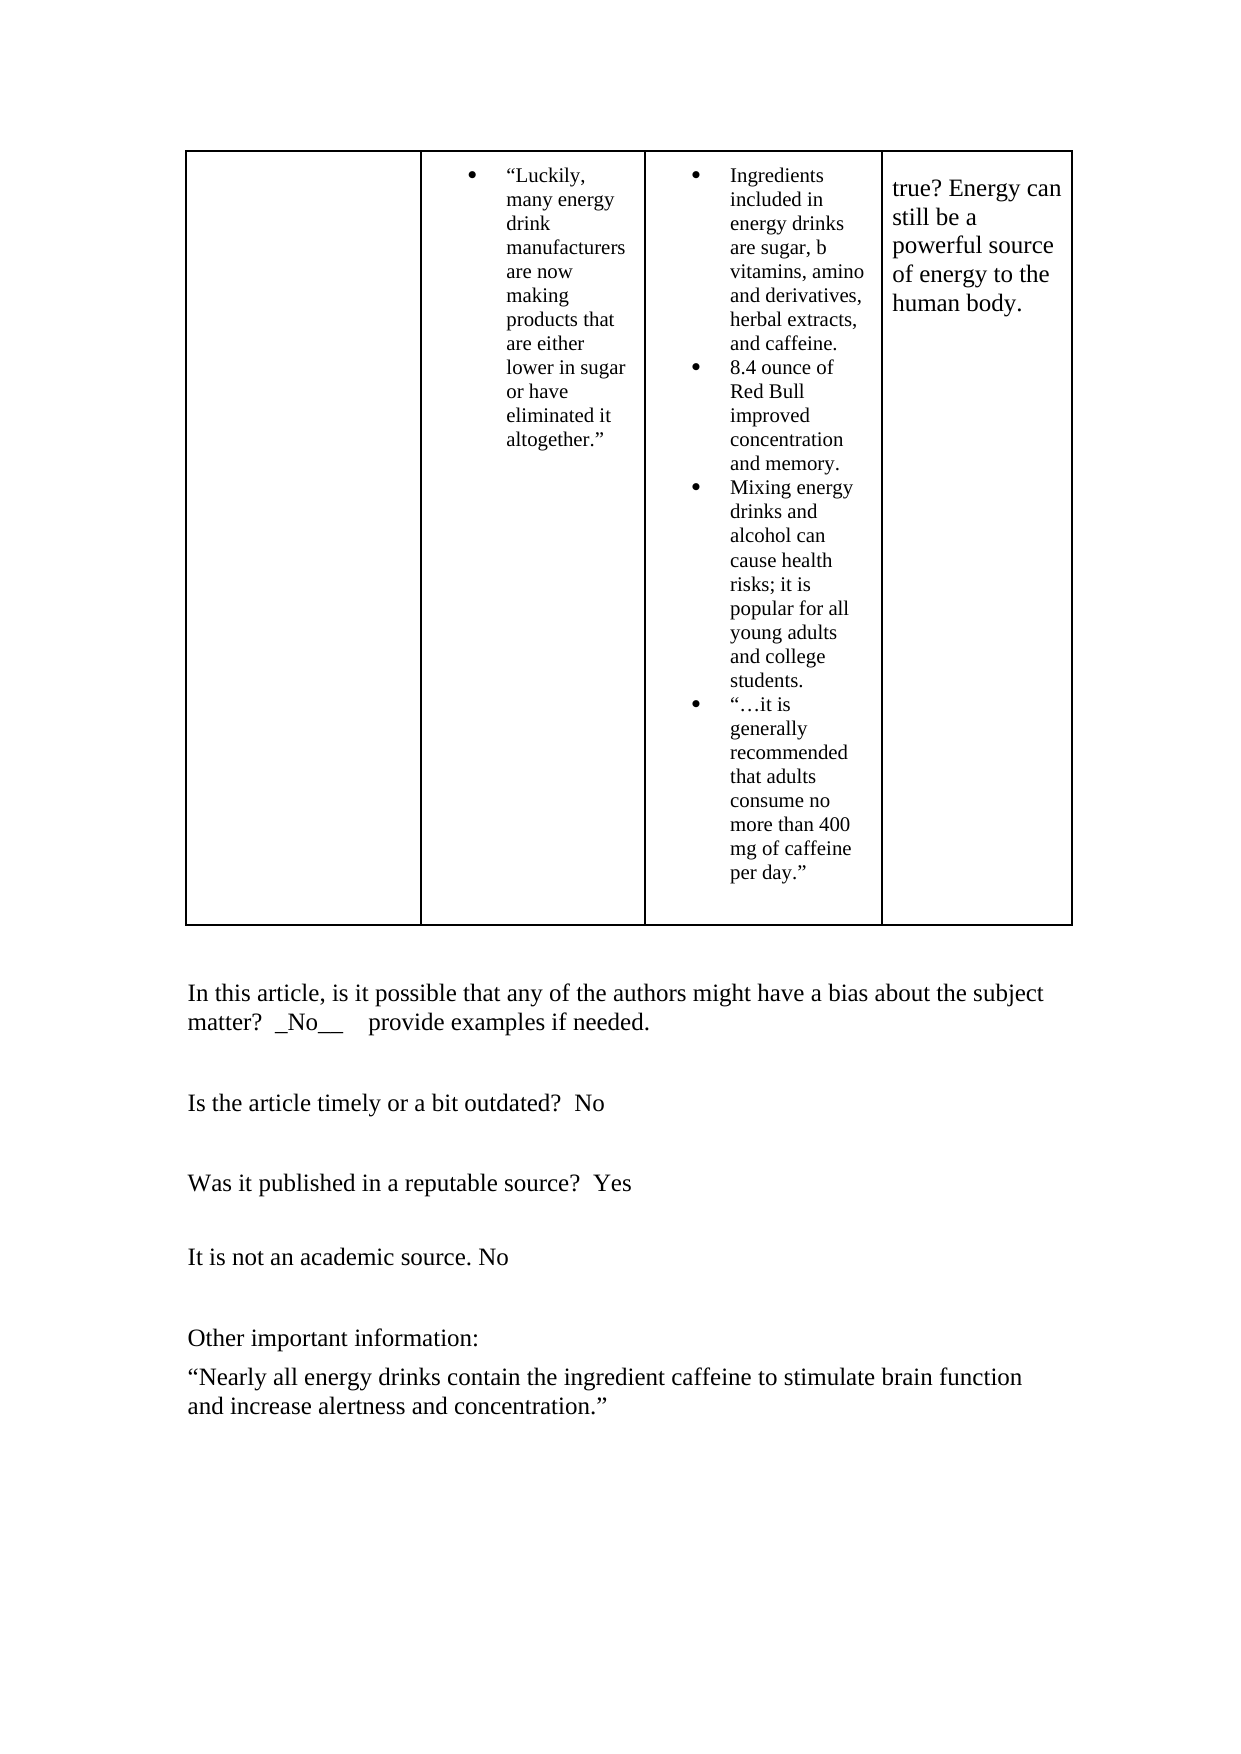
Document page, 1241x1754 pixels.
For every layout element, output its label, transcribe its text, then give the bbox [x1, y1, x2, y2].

text Is the article timely or a bit outdated? No [187, 1088, 1053, 1116]
text “Nearly all energy drinks contain the ingredient caffeine to stimulate brain function and increase alertness and concentration.” [187, 1362, 1053, 1420]
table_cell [187, 152, 420, 924]
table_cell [883, 152, 1071, 924]
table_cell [646, 152, 881, 924]
text Other important information: [187, 1323, 1053, 1352]
text In this article, is it possible that any of the authors might have a bias about the subject matter? _No__ provide examples if needed. [187, 978, 1053, 1036]
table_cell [422, 152, 644, 924]
text It is not an academic source. No [187, 1242, 1053, 1271]
text Was it published in a reputable source? Yes [187, 1168, 1053, 1197]
